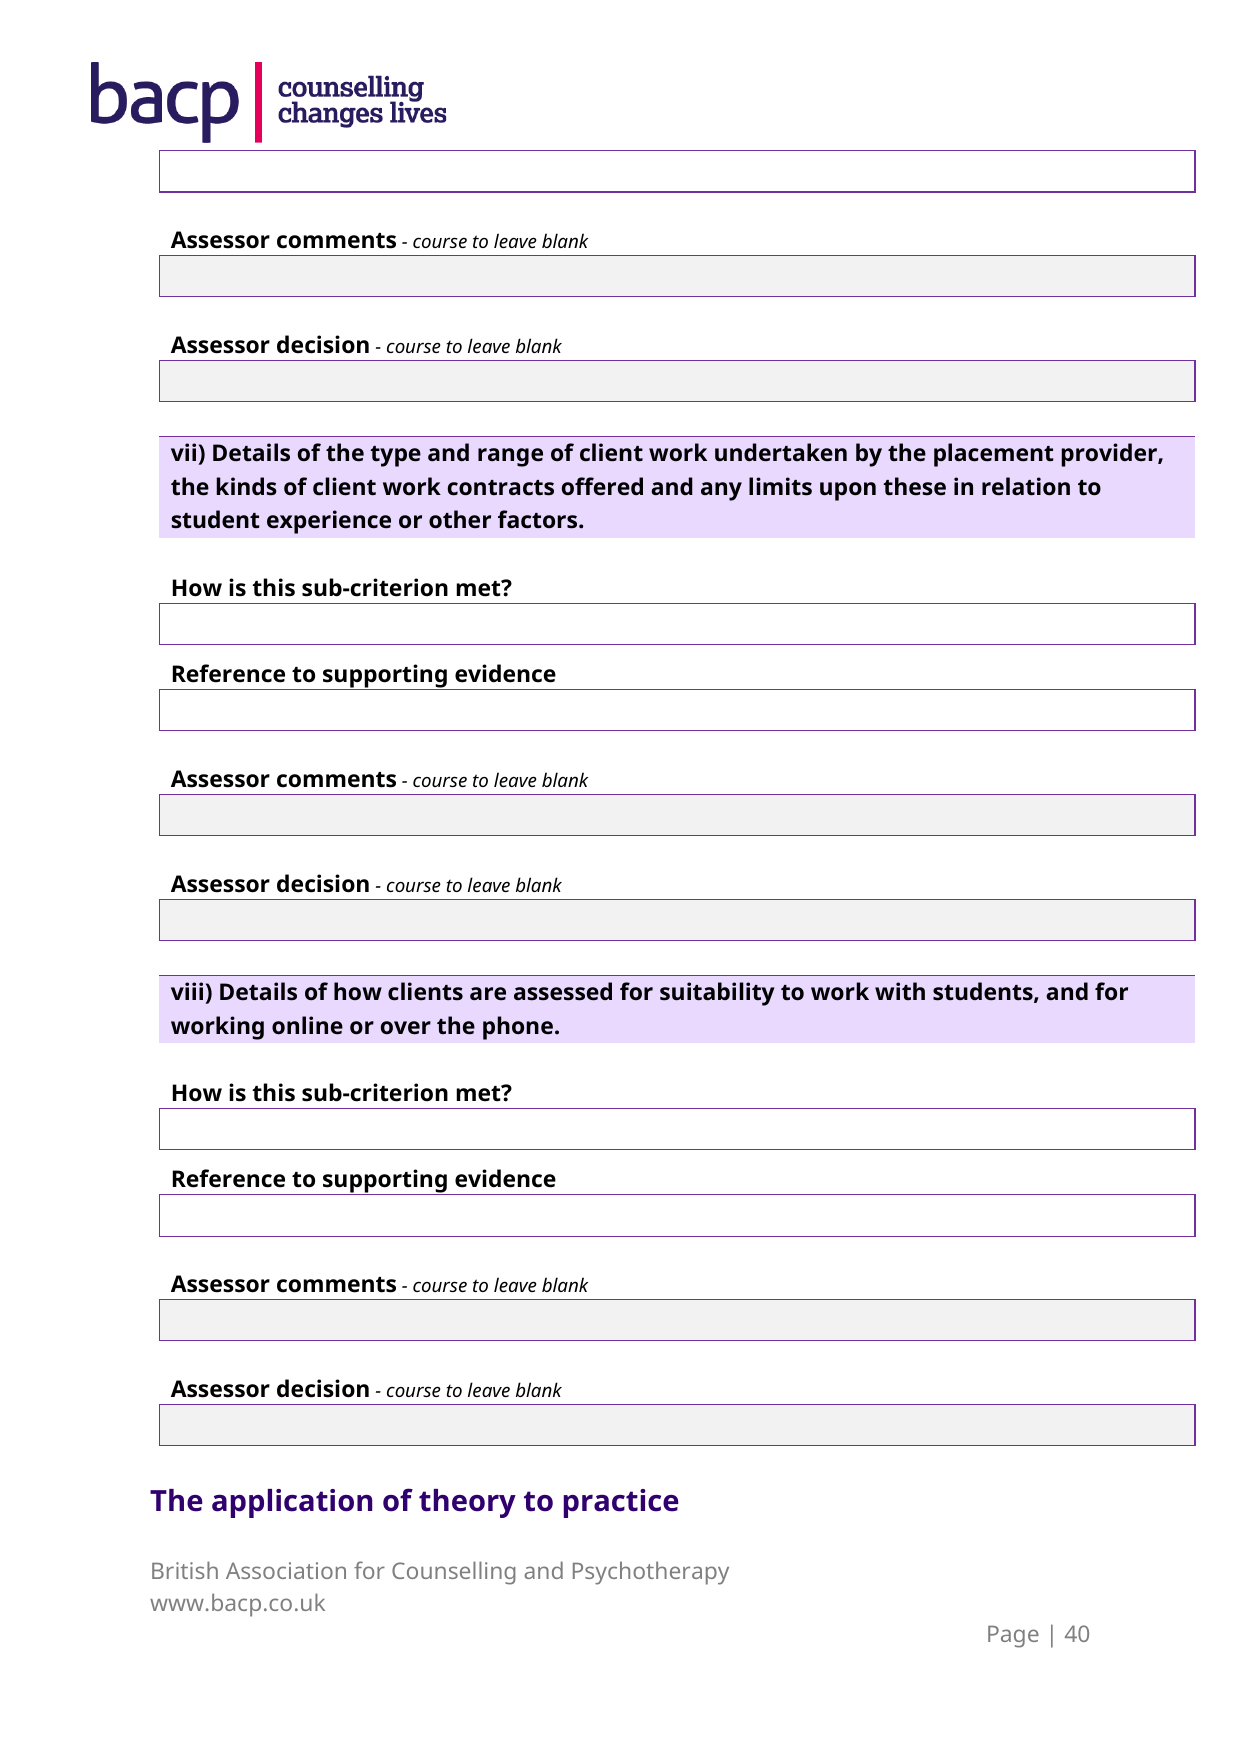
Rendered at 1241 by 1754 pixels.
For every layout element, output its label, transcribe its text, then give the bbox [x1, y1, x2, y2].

table_cell Assessor comments - course to leave blank [159, 193, 1195, 255]
table_cell Assessor comments - course to leave blank [159, 731, 1195, 794]
table_cell [160, 361, 1194, 401]
table_cell [160, 256, 1194, 296]
table_cell Reference to supporting evidence [159, 1150, 1195, 1194]
table_cell Assessor decision - course to leave blank [159, 297, 1195, 360]
table_cell [160, 690, 1194, 730]
table_cell [160, 151, 1194, 191]
table_cell Reference to supporting evidence [159, 645, 1195, 689]
table_cell [160, 604, 1194, 644]
subtitle The application of theory to practice [150, 1480, 1090, 1520]
table_cell Assessor decision - course to leave blank [159, 836, 1195, 899]
table_header viii) Details of how clients are assessed for suitability to work with students, and for working online or over the phone. [159, 976, 1195, 1043]
table_cell [160, 1300, 1194, 1340]
table_header How is this sub-criterion met? [159, 1077, 1195, 1108]
picture [90, 62, 447, 240]
table_header vii) Details of the type and range of client work undertaken by the placement provider, the kinds of client work contracts offered and any limits upon these in relation to student experience or other factors. [159, 437, 1195, 538]
table_header How is this sub-criterion met? [159, 572, 1195, 603]
table_cell Assessor decision - course to leave blank [159, 1341, 1195, 1404]
table_cell [160, 795, 1194, 835]
table_cell Assessor comments - course to leave blank [159, 1237, 1195, 1299]
table_cell [160, 1405, 1194, 1445]
table_cell [160, 900, 1194, 940]
table_cell [160, 1195, 1194, 1236]
table_cell [160, 1109, 1194, 1149]
